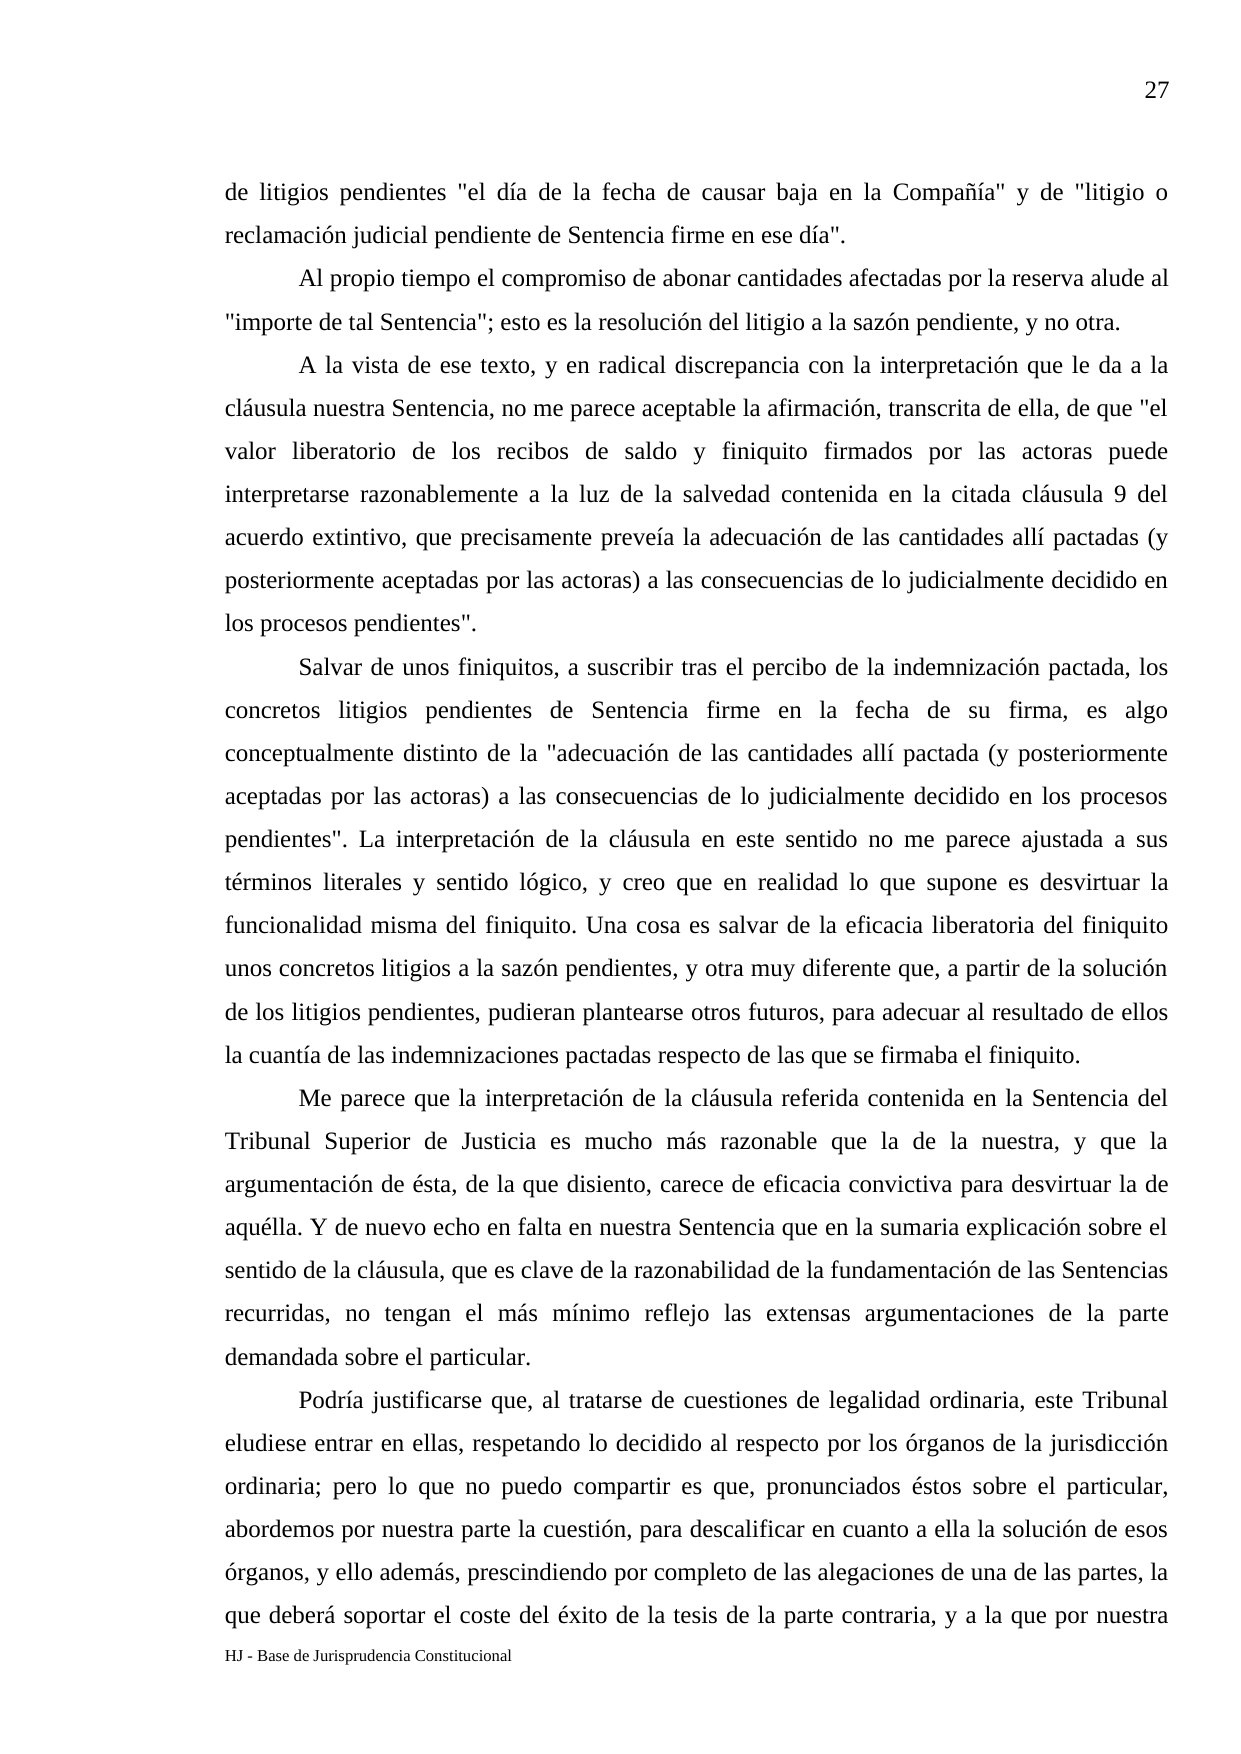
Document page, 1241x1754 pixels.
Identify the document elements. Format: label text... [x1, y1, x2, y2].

text A la vista de ese texto, y en radical discrepancia con la interpretación que le da a la cláusula nuestra Sentencia, no me parece aceptable la afirmación, transcrita de ella, de que "el valor liberatorio de los recibos de saldo y finiquito firmados por las actoras puede interpretarse razonablemente a la luz de la salvedad contenida en la citada cláusula 9 del acuerdo extintivo, que precisamente preveía la adecuación de las cantidades allí pactadas (y posteriormente aceptadas por las actoras) a las consecuencias de lo judicialmente decidido en los procesos pendientes". [224, 350, 1169, 637]
text Al propio tiempo el compromiso de abonar cantidades afectadas por la reserva alude al "importe de tal Sentencia"; esto es la resolución del litigio a la sazón pendiente, y no otra. [224, 263, 1169, 335]
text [224, 177, 1169, 249]
text Me parece que la interpretación de la cláusula referida contenida en la Sentencia del Tribunal Superior de Justicia es mucho más razonable que la de la nuestra, y que la argumentación de ésta, de la que disiento, carece de eficacia convictiva para desvirtuar la de aquélla. Y de nuevo echo en falta en nuestra Sentencia que en la sumaria explicación sobre el sentido de la cláusula, que es clave de la razonabilidad de la fundamentación de las Sentencias recurridas, no tengan el más mínimo reflejo las extensas argumentaciones de la parte demandada sobre el particular. [224, 1083, 1169, 1370]
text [224, 1385, 1169, 1629]
text Salvar de unos finiquitos, a suscribir tras el percibo de la indemnización pactada, los concretos litigios pendientes de Sentencia firme en la fecha de su firma, es algo conceptualmente distinto de la "adecuación de las cantidades allí pactada (y posteriormente aceptadas por las actoras) a las consecuencias de lo judicialmente decidido en los procesos pendientes". La interpretación de la cláusula en este sentido no me parece ajustada a sus términos literales y sentido lógico, y creo que en realidad lo que supone es desvirtuar la funcionalidad misma del finiquito. Una cosa es salvar de la eficacia liberatoria del finiquito unos concretos litigios a la sazón pendientes, y otra muy diferente que, a partir de la solución de los litigios pendientes, pudieran plantearse otros futuros, para adecuar al resultado de ellos la cuantía de las indemnizaciones pactadas respecto de las que se firmaba el finiquito. [224, 652, 1169, 1068]
